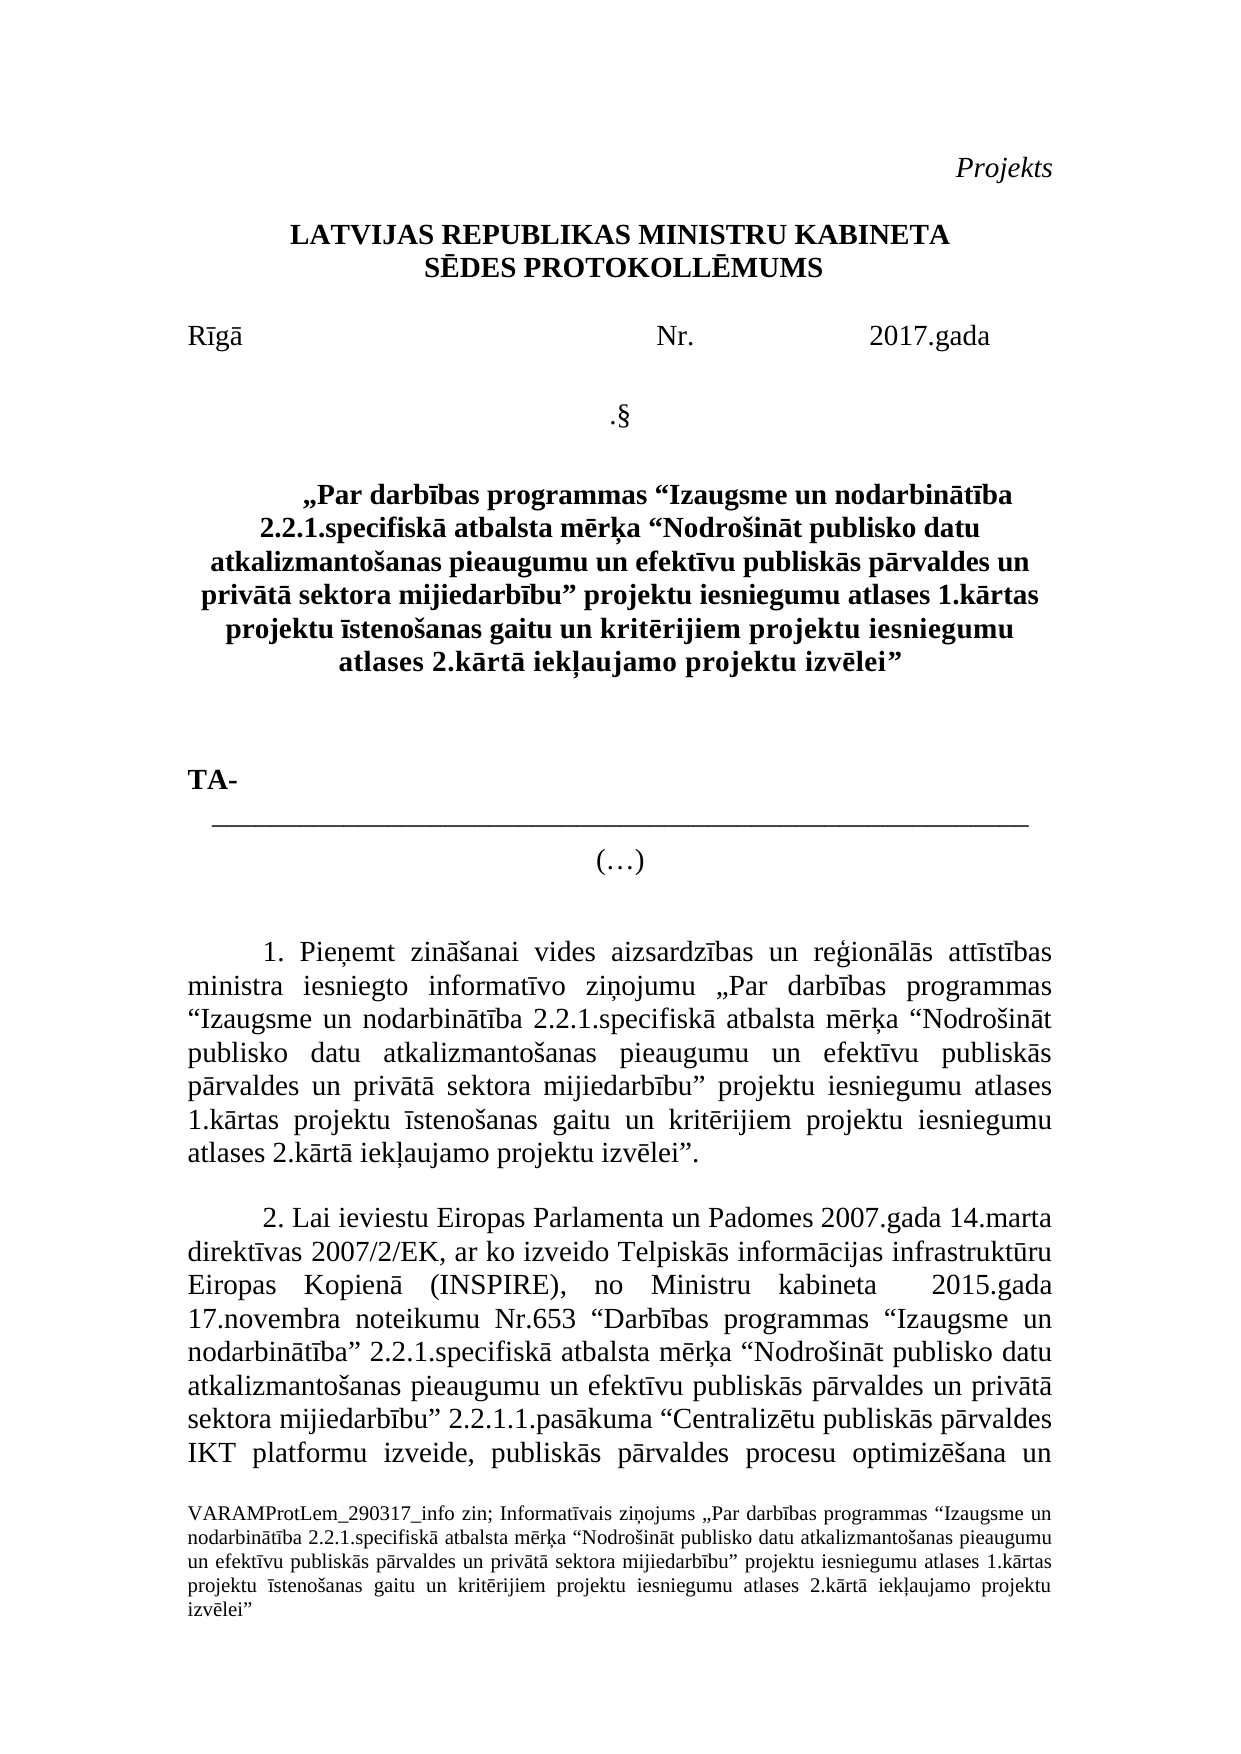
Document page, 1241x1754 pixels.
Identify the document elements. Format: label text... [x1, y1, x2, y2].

text TA- [187, 762, 1053, 796]
title „Par darbības programmas “Izaugsme un nodarbinātība 2.2.1.specifiskā atbalsta mērķa “Nodrošināt publisko datu atkalizmantošanas pieaugumu un efektīvu publiskās pārvaldes un privātā sektora mijiedarbību” projektu iesniegumu atlases 1.kārtas projektu īstenošanas gaitu un kritērijiem projektu iesniegumu atlases 2.kārtā iekļaujamo projektu izvēlei” [187, 477, 1053, 678]
text LATVIJAS REPUBLIKAS MINISTRU KABINETA [187, 217, 1053, 251]
text .§ [187, 397, 1053, 431]
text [187, 1200, 1053, 1468]
text ________________________________________________________ [187, 796, 1053, 829]
text Projekts [187, 150, 1053, 183]
text Rīgā Nr. 2017.gada [187, 318, 1053, 351]
text SĒDES PROTOKOLLĒMUMS [187, 251, 1053, 284]
text (…) [187, 842, 1053, 876]
title 1. Pieņemt zināšanai vides aizsardzības un reģionālās attīstības ministra iesniegto informatīvo ziņojumu „Par darbības programmas “Izaugsme un nodarbinātība 2.2.1.specifiskā atbalsta mērķa “Nodrošināt publisko datu atkalizmantošanas pieaugumu un efektīvu publiskās pārvaldes un privātā sektora mijiedarbību” projektu iesniegumu atlases 1.kārtas projektu īstenošanas gaitu un kritērijiem projektu iesniegumu atlases 2.kārtā iekļaujamo projektu izvēlei”. [187, 934, 1053, 1169]
